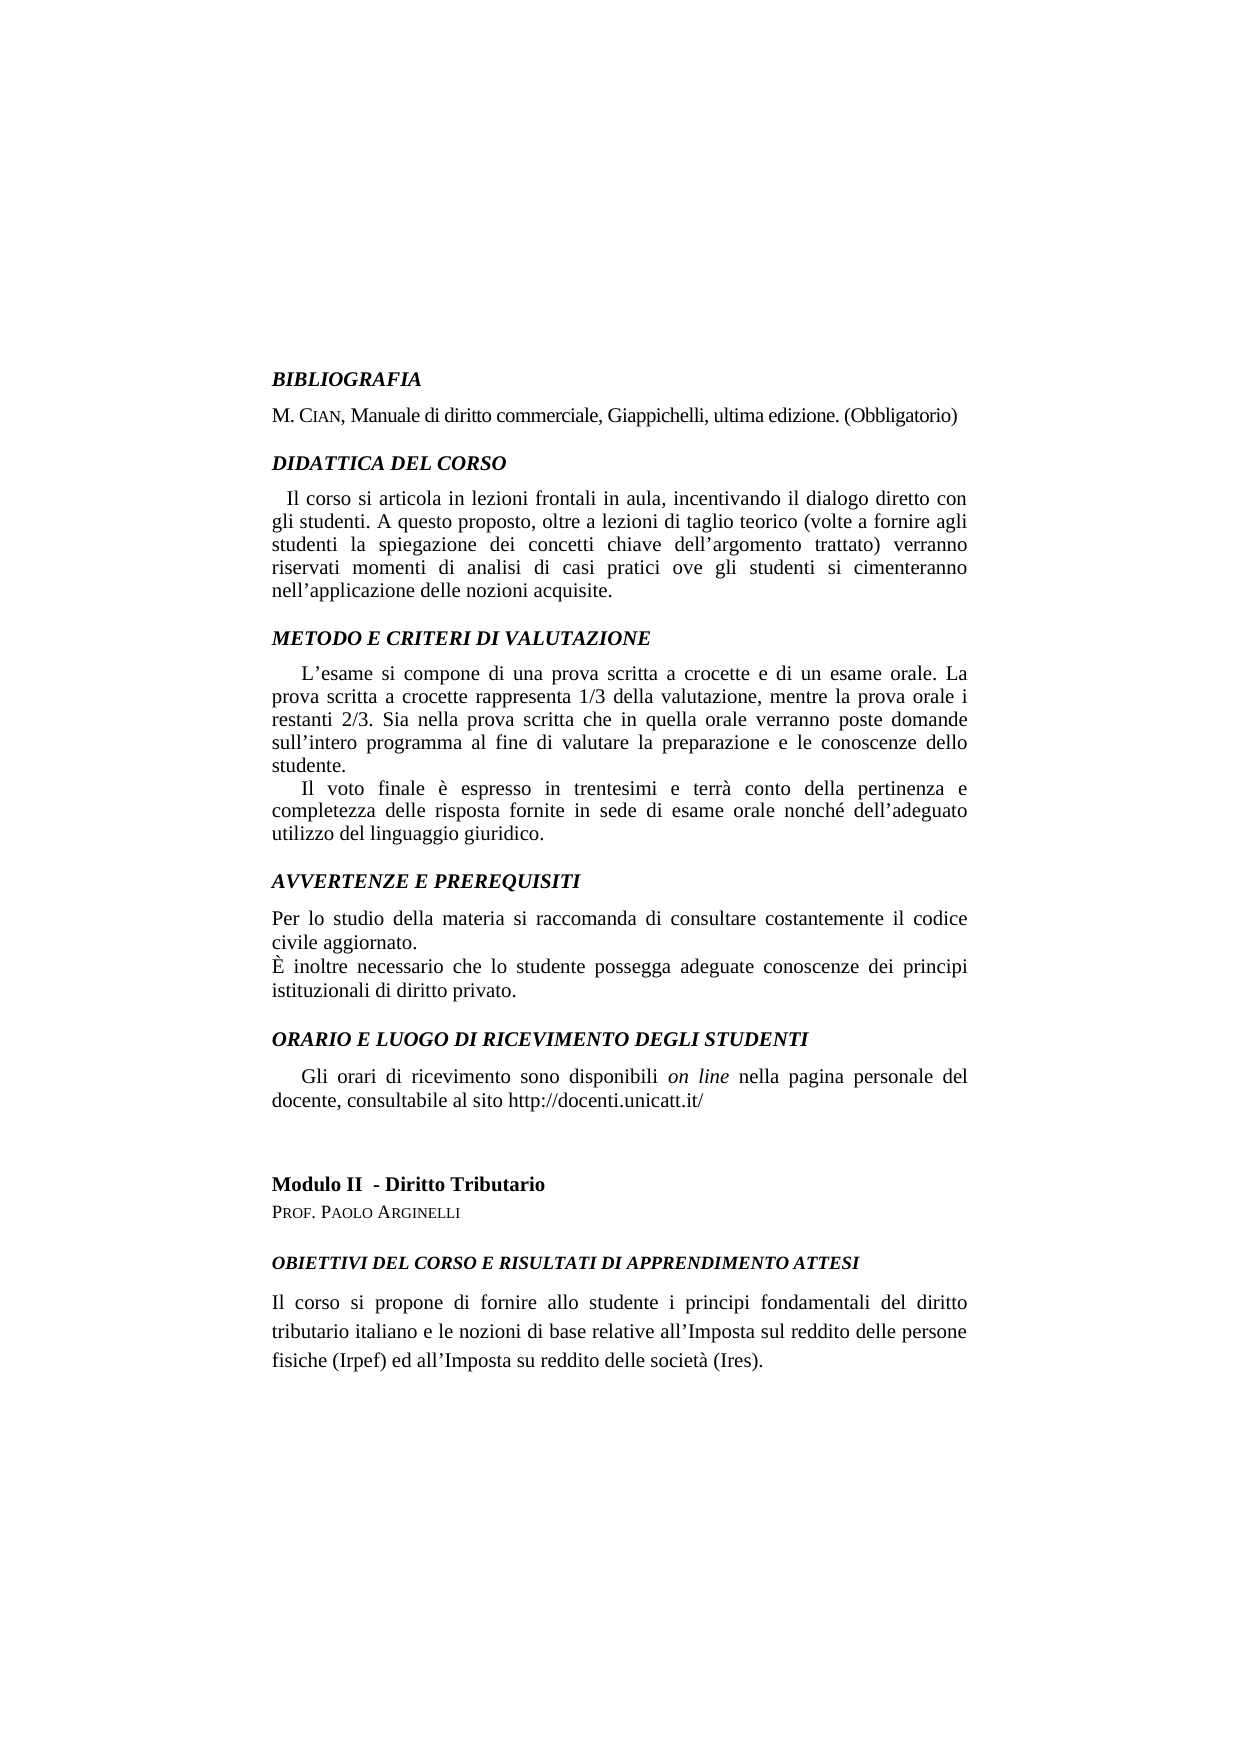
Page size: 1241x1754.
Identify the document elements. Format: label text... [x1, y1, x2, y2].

text Prof. Paolo Arginelli [272, 1201, 968, 1222]
text Modulo II - Diritto Tributario [272, 1172, 968, 1196]
text Il corso si articola in lezioni frontali in aula, incentivando il dialogo diretto con gli studenti. A questo proposto, oltre a lezioni di taglio teorico (volte a fornire agli studenti la spiegazione dei concetti chiave dell’argomento trattato) verranno riservati momenti di analisi di casi pratici ove gli studenti si cimenteranno nell’applicazione delle nozioni acquisite. [272, 487, 968, 602]
text M. Cian, Manuale di diritto commerciale, Giappichelli, ultima edizione. (Obbligatorio) [272, 404, 968, 427]
text OBIETTIVI DEL CORSO E RISULTATI DI APPRENDIMENTO ATTESI [272, 1252, 968, 1273]
text L’esame si compone di una prova scritta a crocette e di un esame orale. La prova scritta a crocette rappresenta 1/3 della valutazione, mentre la prova orale i restanti 2/3. Sia nella prova scritta che in quella orale verranno poste domande sull’intero programma al fine di valutare la preparazione e le conoscenze dello studente. [272, 662, 968, 777]
text È inoltre necessario che lo studente possegga adeguate conoscenze dei principi istituzionali di diritto privato. [272, 954, 968, 1002]
text Il corso si propone di fornire allo studente i principi fondamentali del diritto tributario italiano e le nozioni di base relative all’Imposta sul reddito delle persone fisiche (Irpef) ed all’Imposta su reddito delle società (Ires). [272, 1290, 968, 1372]
text BIBLIOGRAFIA [272, 366, 968, 391]
text Il voto finale è espresso in trentesimi e terrà conto della pertinenza e completezza delle risposta fornite in sede di esame orale nonché dell’adeguato utilizzo del linguaggio giuridico. [272, 777, 968, 845]
text METODO E CRITERI DI VALUTAZIONE [272, 627, 968, 649]
text DIDATTICA DEL CORSO [272, 452, 968, 474]
text Per lo studio della materia si raccomanda di consultare costantemente il codice civile aggiornato. [272, 906, 968, 954]
text Gli orari di ricevimento sono disponibili on line nella pagina personale del docente, consultabile al sito http://docenti.unicatt.it/ [272, 1063, 968, 1112]
text ORARIO E LUOGO DI RICEVIMENTO DEGLI STUDENTI [272, 1027, 968, 1051]
text AVVERTENZE E PREREQUISITI [272, 870, 968, 893]
